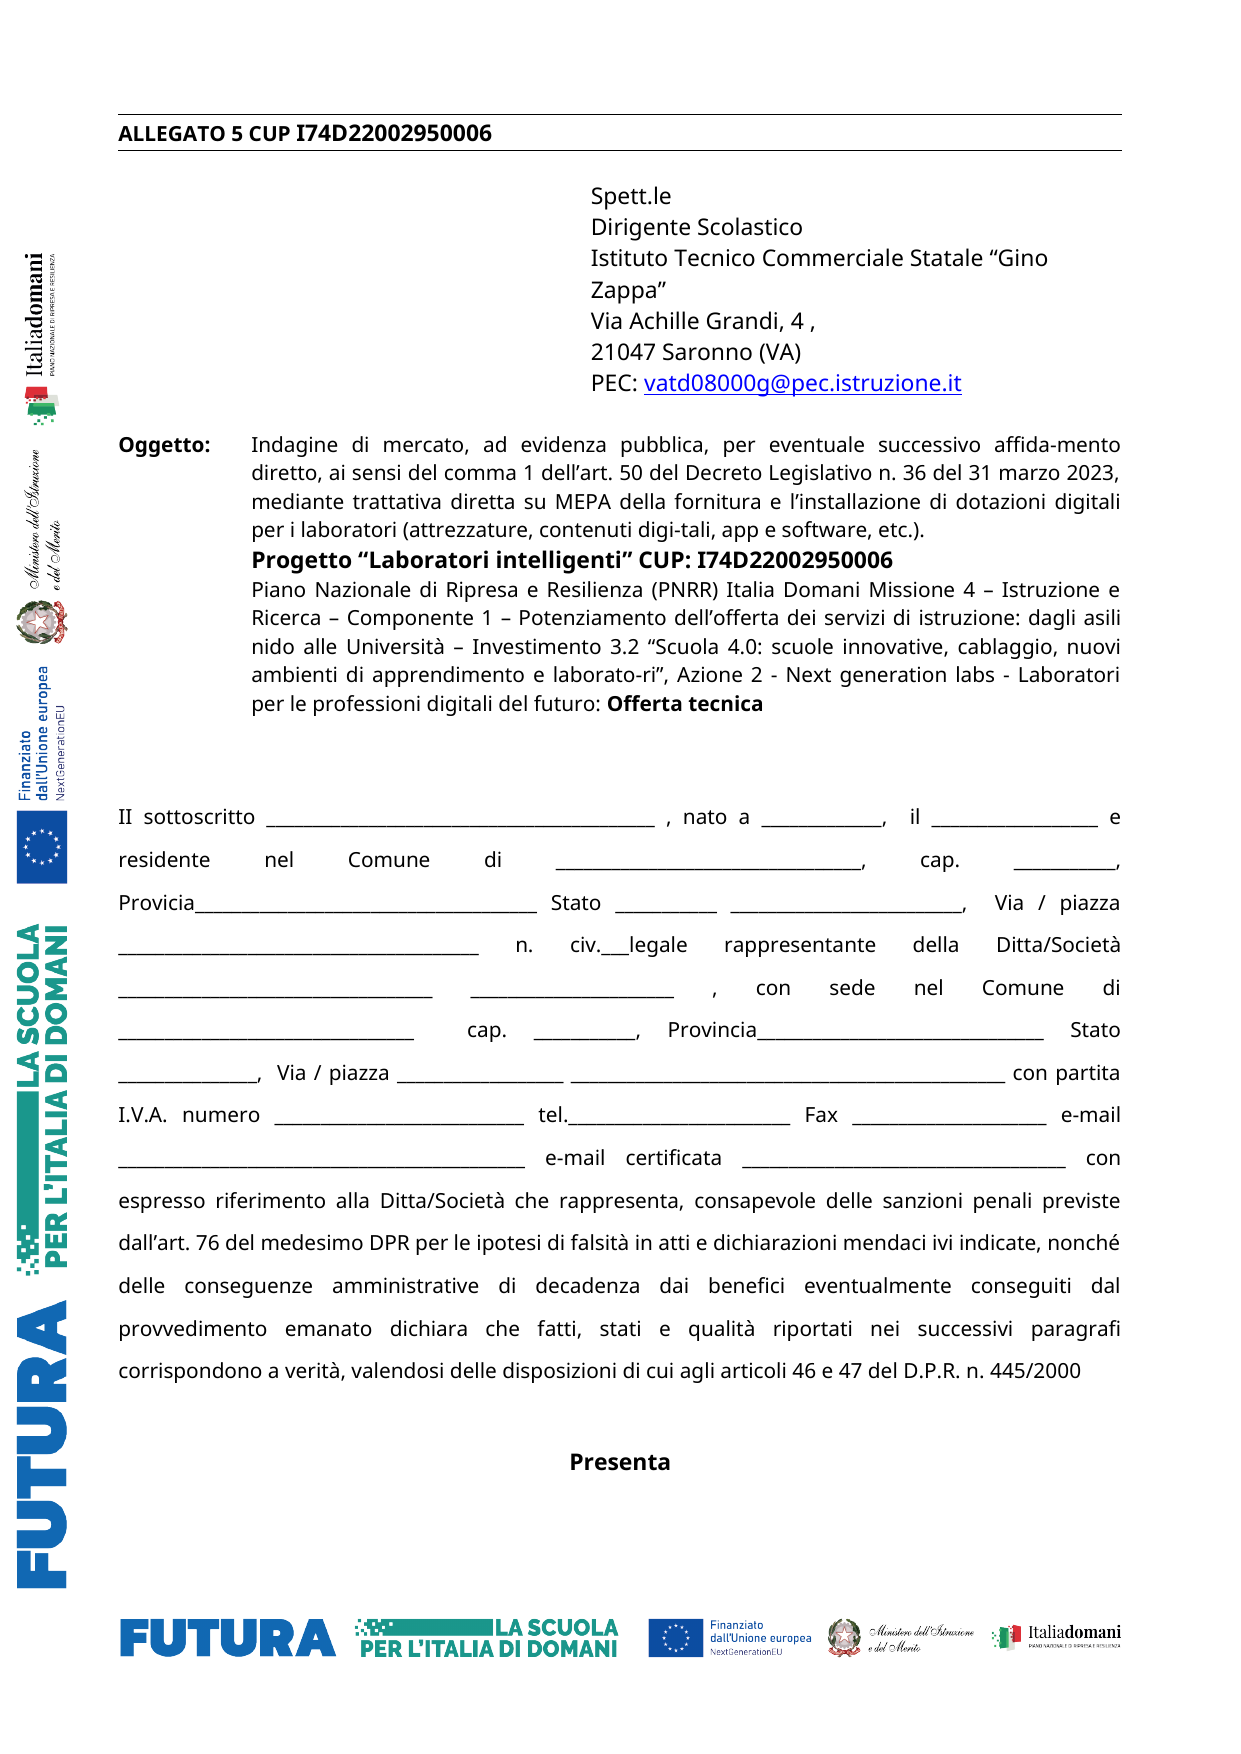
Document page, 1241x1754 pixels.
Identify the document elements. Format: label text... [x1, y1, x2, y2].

text Presenta [118, 1446, 1122, 1477]
picture [118, 1616, 1123, 1660]
text Oggetto: Indagine di mercato, ad evidenza pubblica, per eventuale successivo affida-mento diretto, ai sensi del comma 1 dell’art. 50 del Decreto Legislativo n. 36 del 31 marzo 2023, mediante trattativa diretta su MEPA della fornitura e l’installazione di dotazioni digitali per i laboratori (attrezzature, contenuti digi-tali, app e software, etc.). [118, 430, 1122, 544]
picture [13, 250, 71, 1591]
text Dirigente Scolastico [591, 211, 1122, 242]
text Istituto Tecnico Commerciale Statale “Gino Zappa” [591, 242, 1122, 305]
text 21047 Saronno (VA) PEC: vatd08000g@pec.istruzione.it [591, 336, 1122, 399]
text Via Achille Grandi, 4 , [591, 305, 1122, 336]
text Spett.le [591, 180, 1122, 211]
text Piano Nazionale di Ripresa e Resilienza (PNRR) Italia Domani Missione 4 – Istruzione e Ricerca – Componente 1 – Potenziamento dell’offerta dei servizi di istruzione: dagli asili nido alle Università – Investimento 3.2 “Scuola 4.0: scuole innovative, cablaggio, nuovi ambienti di apprendimento e laborato-ri”, Azione 2 - Next generation labs - Laboratori per le professioni digitali del futuro: Offerta tecnica [118, 575, 1122, 717]
text II sottoscritto __________________________________________ , nato a _____________, il __________________ e residente nel Comune di _________________________________, cap. ___________, Provicia_____________________________________ Stato ___________ _________________________, Via / piazza _______________________________________ n. civ.___legale rappresentante della Ditta/Società __________________________________ ______________________ , con sede nel Comune di ________________________________ cap. ___________, Provincia_______________________________ Stato _______________, Via / piazza __________________ _______________________________________________ con partita I.V.A. numero ___________________________ tel.________________________ Fax _____________________ e-mail ____________________________________________ e-mail certificata ___________________________________ con espresso riferimento alla Ditta/Società che rappresenta, consapevole delle sanzioni penali previste dall’art. 76 del medesimo DPR per le ipotesi di falsità in atti e dichiarazioni mendaci ivi indicate, nonché delle conseguenze amministrative di decadenza dai benefici eventualmente conseguiti dal provvedimento emanato dichiara che fatti, stati e qualità riportati nei successivi paragrafi corrispondono a verità, valendosi delle disposizioni di cui agli articoli 46 e 47 del D.P.R. n. 445/2000 [118, 802, 1122, 1385]
text Progetto “Laboratori intelligenti” CUP: I74D22002950006 [118, 544, 1122, 575]
